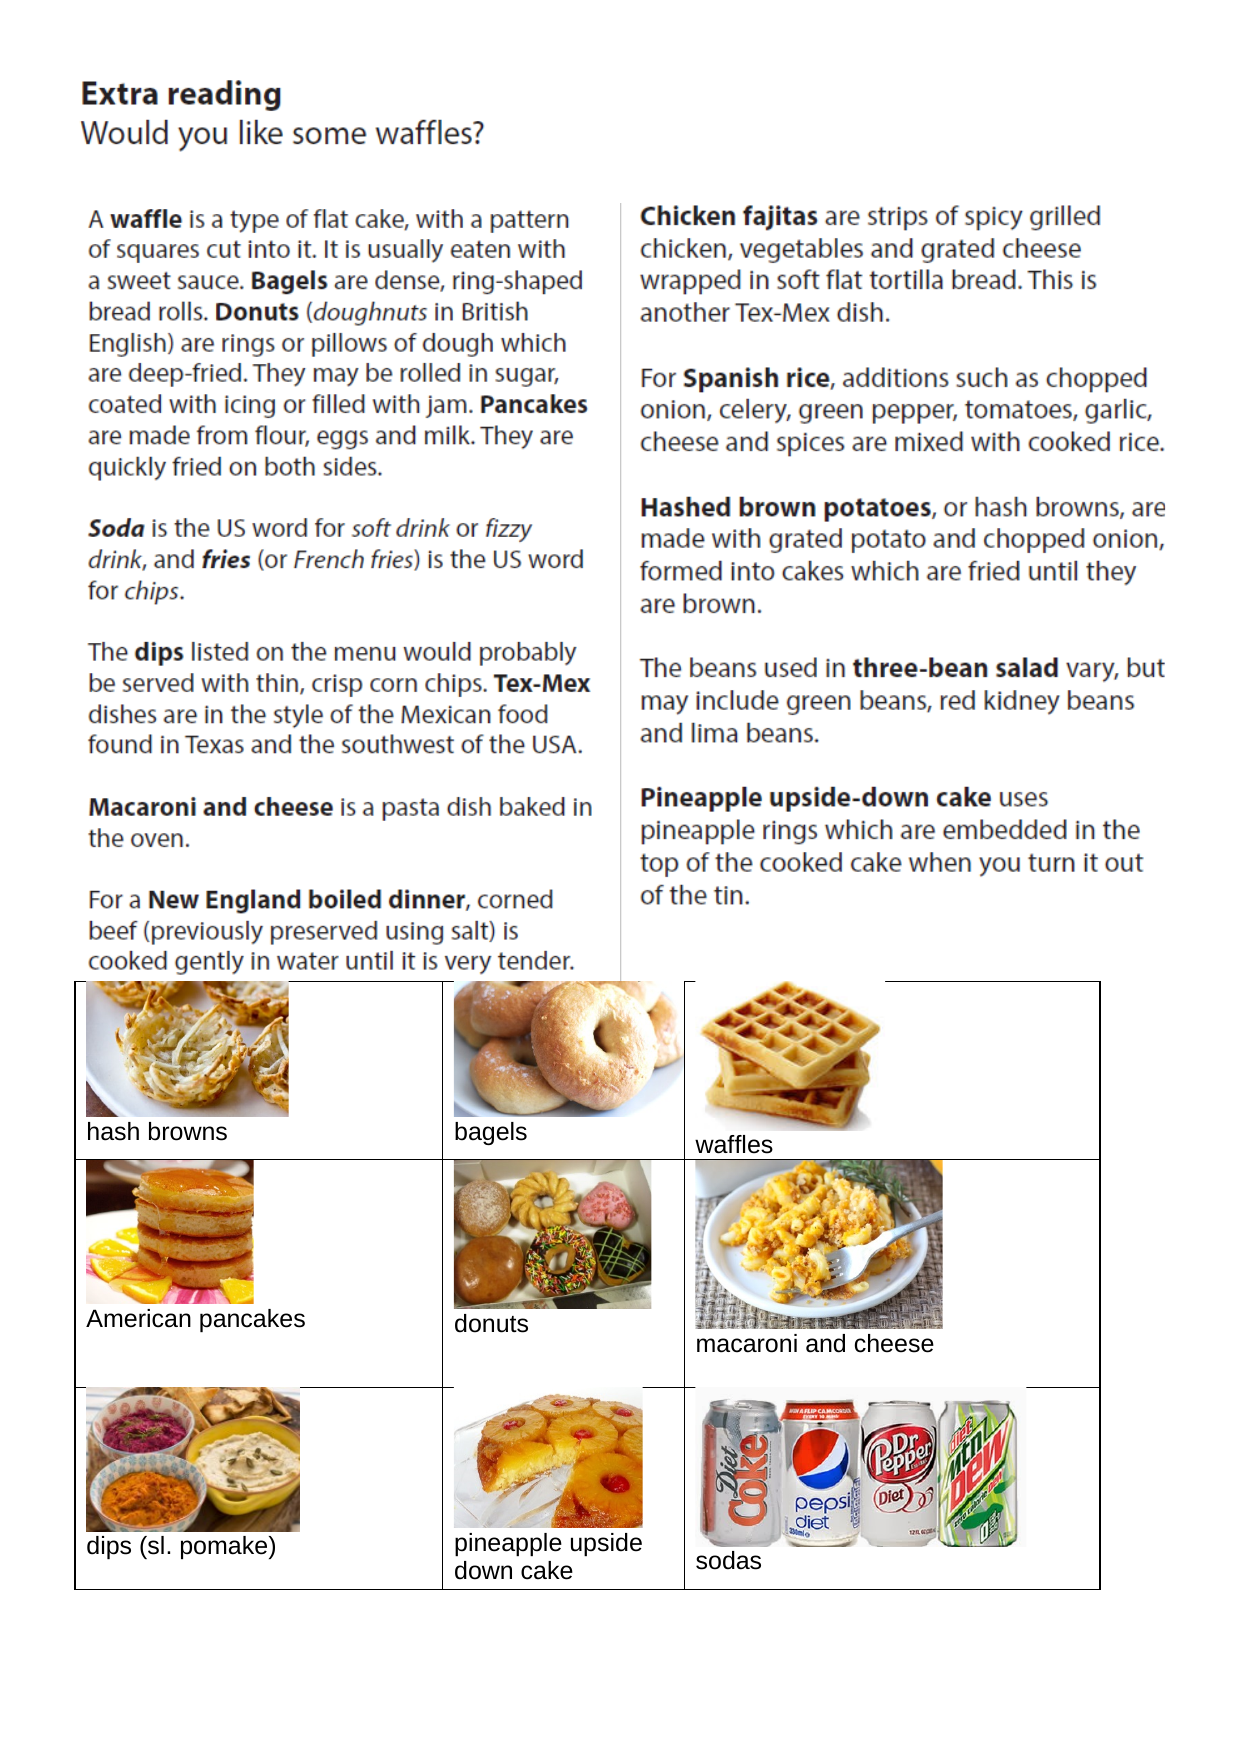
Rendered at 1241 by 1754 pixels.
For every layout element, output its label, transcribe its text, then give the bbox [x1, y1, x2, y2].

picture [453, 1387, 643, 1528]
table_cell dips (sl. pomake) [76, 1388, 442, 1589]
picture [86, 1160, 254, 1304]
picture [695, 1160, 943, 1329]
picture [453, 981, 684, 1117]
table_cell bagels [443, 982, 684, 1159]
table_cell waffles [685, 982, 1099, 1159]
picture [695, 1387, 1027, 1547]
table_cell macaroni and cheese [685, 1160, 1099, 1387]
picture [86, 1387, 300, 1532]
table_header [623, 175, 1165, 981]
table_cell hash browns [76, 982, 442, 1159]
picture [86, 981, 289, 1117]
picture [695, 981, 886, 1131]
table_cell donuts [443, 1160, 684, 1387]
table_cell American pancakes [76, 1160, 442, 1387]
table_cell pineapple upside down cake [443, 1388, 684, 1589]
picture [453, 1160, 652, 1309]
table_header [75, 175, 623, 981]
table_cell sodas [685, 1388, 1099, 1589]
